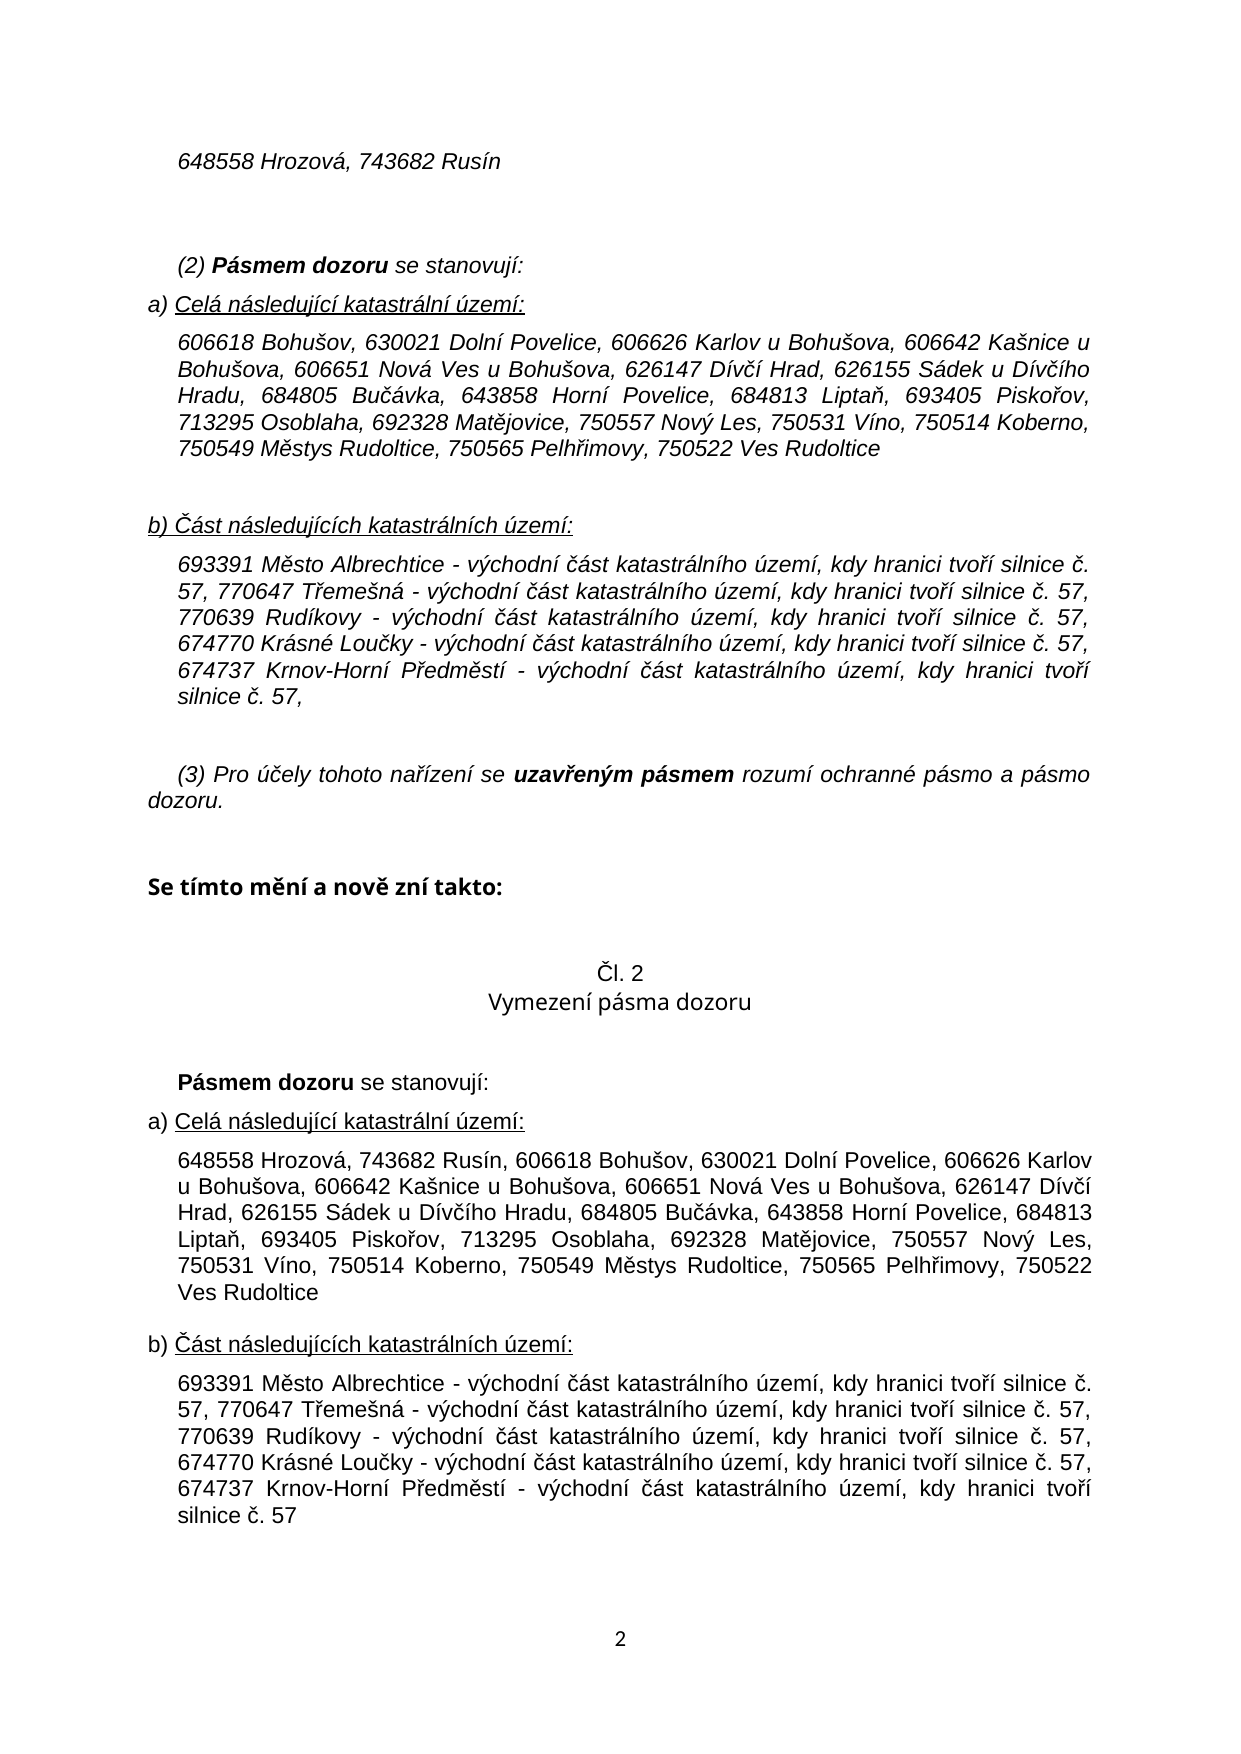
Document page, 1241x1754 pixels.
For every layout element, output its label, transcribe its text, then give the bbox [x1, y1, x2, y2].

text 693391 Město Albrechtice - východní část katastrálního území, kdy hranici tvoří silnice č. 57, 770647 Třemešná - východní část katastrálního území, kdy hranici tvoří silnice č. 57, 770639 Rudíkovy - východní část katastrálního území, kdy hranici tvoří silnice č. 57, 674770 Krásné Loučky - východní část katastrálního území, kdy hranici tvoří silnice č. 57, 674737 Krnov-Horní Předměstí - východní část katastrálního území, kdy hranici tvoří silnice č. 57, [177, 551, 1093, 709]
text a) Celá následující katastrální území: [148, 291, 1093, 317]
text (2) Pásmem dozoru se stanovují: [148, 252, 1093, 278]
text (3) Pro účely tohoto nařízení se uzavřeným pásmem rozumí ochranné pásmo a pásmo dozoru. [148, 761, 1093, 813]
text a) Celá následující katastrální území: [148, 1108, 1093, 1134]
text Se tímto mění a nově zní takto: [148, 871, 1093, 902]
text 693391 Město Albrechtice - východní část katastrálního území, kdy hranici tvoří silnice č. 57, 770647 Třemešná - východní část katastrálního území, kdy hranici tvoří silnice č. 57, 770639 Rudíkovy - východní část katastrálního území, kdy hranici tvoří silnice č. 57, 674770 Krásné Loučky - východní část katastrálního území, kdy hranici tvoří silnice č. 57, 674737 Krnov-Horní Předměstí - východní část katastrálního území, kdy hranici tvoří silnice č. 57 [177, 1370, 1093, 1528]
text b) Část následujících katastrálních území: [148, 1331, 1093, 1357]
text 606618 Bohušov, 630021 Dolní Povelice, 606626 Karlov u Bohušova, 606642 Kašnice u Bohušova, 606651 Nová Ves u Bohušova, 626147 Dívčí Hrad, 626155 Sádek u Dívčího Hradu, 684805 Bučávka, 643858 Horní Povelice, 684813 Liptaň, 693405 Piskořov, 713295 Osoblaha, 692328 Matějovice, 750557 Nový Les, 750531 Víno, 750514 Koberno, 750549 Městys Rudoltice, 750565 Pelhřimovy, 750522 Ves Rudoltice [177, 329, 1093, 461]
text Čl. 2 [148, 960, 1093, 986]
text Pásmem dozoru se stanovují: [148, 1069, 1093, 1095]
text 648558 Hrozová, 743682 Rusín, 606618 Bohušov, 630021 Dolní Povelice, 606626 Karlov u Bohušova, 606642 Kašnice u Bohušova, 606651 Nová Ves u Bohušova, 626147 Dívčí Hrad, 626155 Sádek u Dívčího Hradu, 684805 Bučávka, 643858 Horní Povelice, 684813 Liptaň, 693405 Piskořov, 713295 Osoblaha, 692328 Matějovice, 750557 Nový Les, 750531 Víno, 750514 Koberno, 750549 Městys Rudoltice, 750565 Pelhřimovy, 750522 Ves Rudoltice [177, 1147, 1093, 1305]
text 648558 Hrozová, 743682 Rusín [177, 148, 1093, 174]
text Vymezení pásma dozoru [148, 986, 1093, 1018]
text b) Část následujících katastrálních území: [148, 512, 1093, 539]
